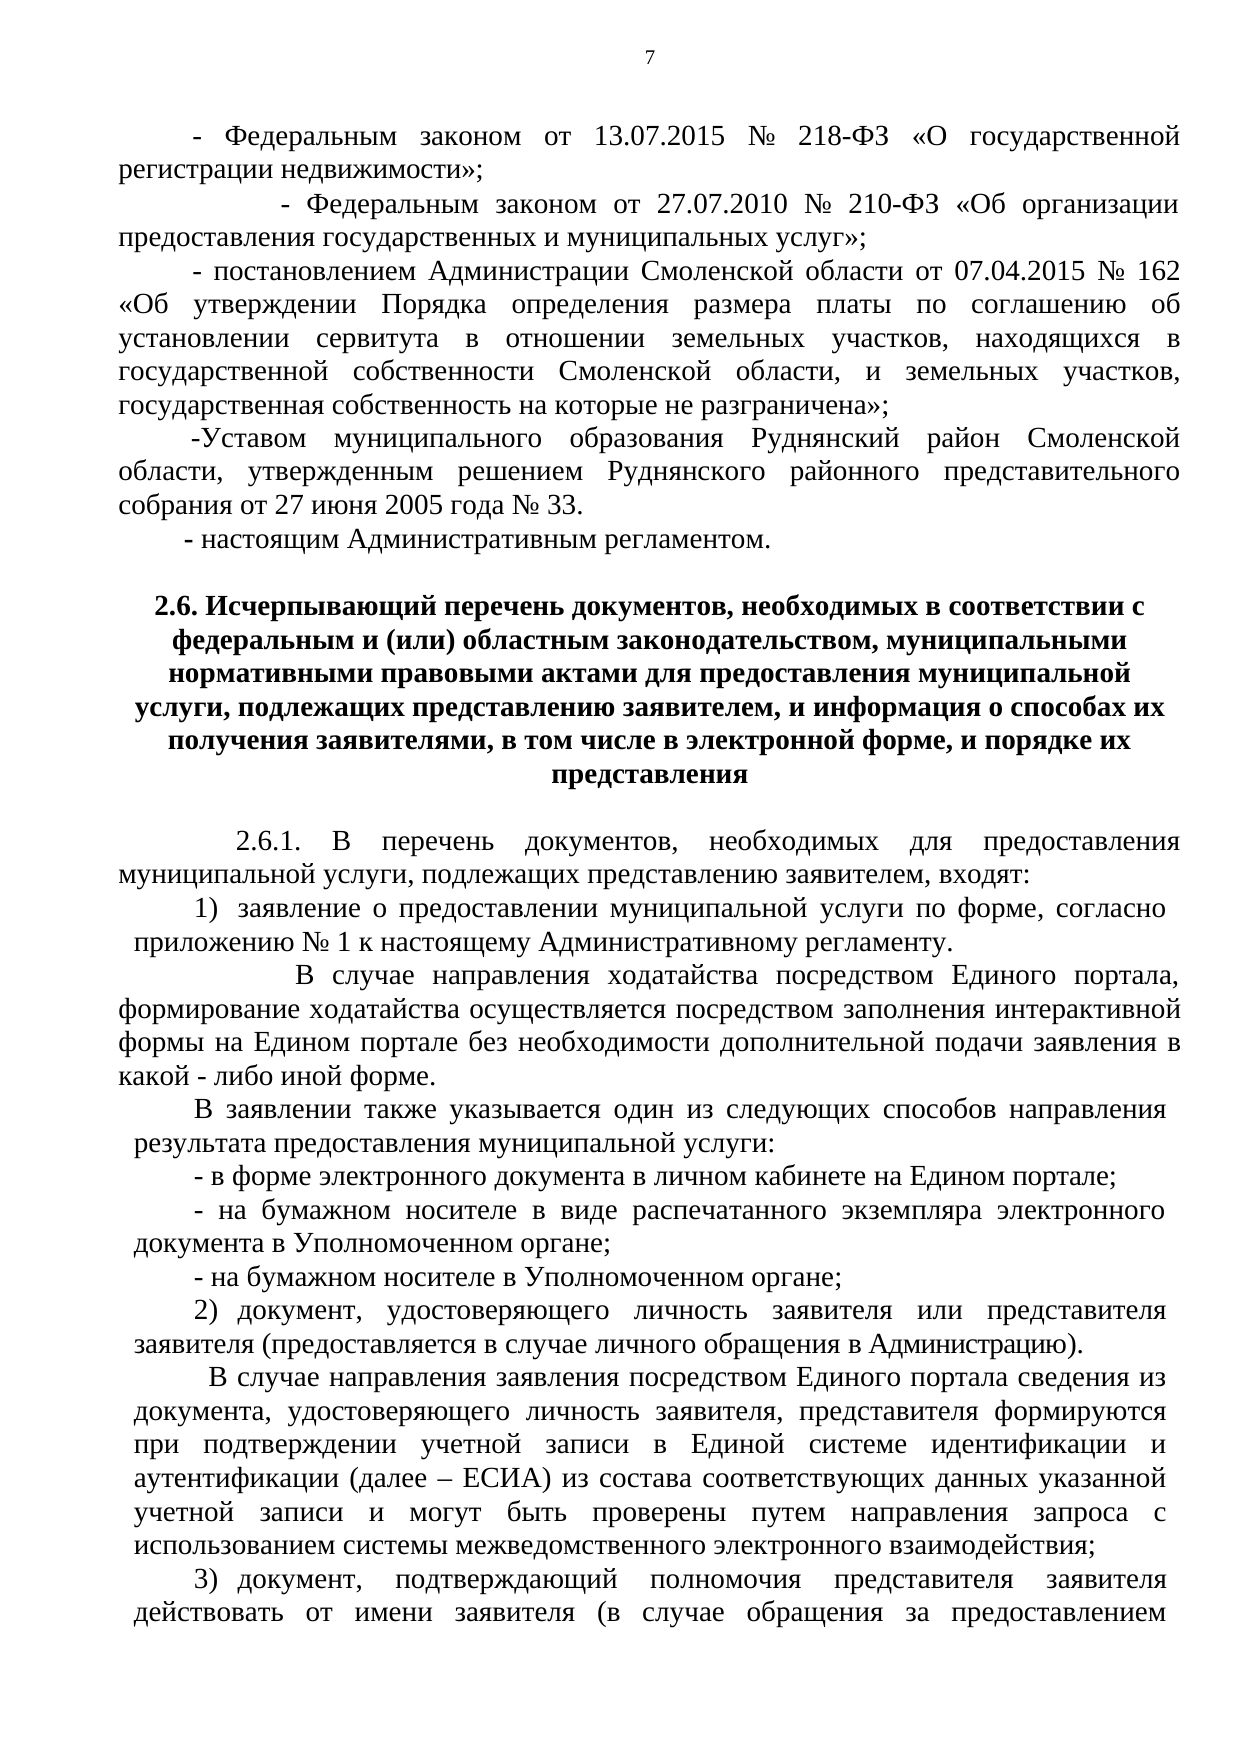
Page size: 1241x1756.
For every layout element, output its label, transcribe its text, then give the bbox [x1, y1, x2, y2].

text - настоящим Административным регламентом. [118, 521, 1181, 555]
text 2.6. Исчерпывающий перечень документов, необходимых в соответствии с федеральным и (или) областным законодательством, муниципальными нормативными правовыми актами для предоставления муниципальной услуги, подлежащих представлению заявителем, и информация о способах их получения заявителями, в том числе в электронной форме, и порядке их представления [118, 588, 1181, 789]
text В случае направления заявления посредством Единого портала сведения из документа, удостоверяющего личность заявителя, представителя формируются при подтверждении учетной записи в Единой системе идентификации и аутентификации (далее – ЕСИА) из состава соответствующих данных указанной учетной записи и могут быть проверены путем направления запроса с использованием системы межведомственного электронного взаимодействия; [133, 1359, 1167, 1561]
text В заявлении также указывается один из следующих способов направления результата предоставления муниципальной услуги: [133, 1091, 1167, 1158]
text В случае направления ходатайства посредством Единого портала, формирование ходатайства осуществляется посредством заполнения интерактивной формы на Едином портале без необходимости дополнительной подачи заявления в какой - либо иной форме. [118, 957, 1181, 1091]
text - Федеральным законом от 13.07.2015 № 218-ФЗ «О государственной регистрации недвижимости»; [118, 118, 1181, 185]
list заявление о предоставлении муниципальной услуги по форме, согласно приложению № 1 к настоящему Административному регламенту. [133, 890, 1166, 957]
text - Федеральным законом от 27.07.2010 № 210-ФЗ «Об организации предоставления государственных и муниципальных услуг»; [118, 186, 1181, 253]
text -Уставом муниципального образования Руднянский район Смоленской области, утвержденным решением Руднянского районного представительного собрания от 27 июня 2005 года № 33. [118, 421, 1181, 521]
text - на бумажном носителе в виде распечатанного экземпляра электронного документа в Уполномоченном органе; [133, 1192, 1166, 1259]
text - в форме электронного документа в личном кабинете на Едином портале; [194, 1158, 1181, 1192]
text - на бумажном носителе в Уполномоченном органе; [133, 1259, 1166, 1292]
text - постановлением Администрации Смоленской области от 07.04.2015 № 162 «Об утверждении Порядка определения размера платы по соглашению об установлении сервитута в отношении земельных участков, находящихся в государственной собственности Смоленской области, и земельных участков, государственная собственность на которые не разграничена»; [118, 253, 1181, 421]
list документ, удостоверяющего личность заявителя или представителя заявителя (предоставляется в случае личного обращения в Администрацию). [133, 1292, 1167, 1359]
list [133, 1561, 1168, 1628]
text 2.6.1. В перечень документов, необходимых для предоставления муниципальной услуги, подлежащих представлению заявителем, входят: [118, 823, 1181, 890]
